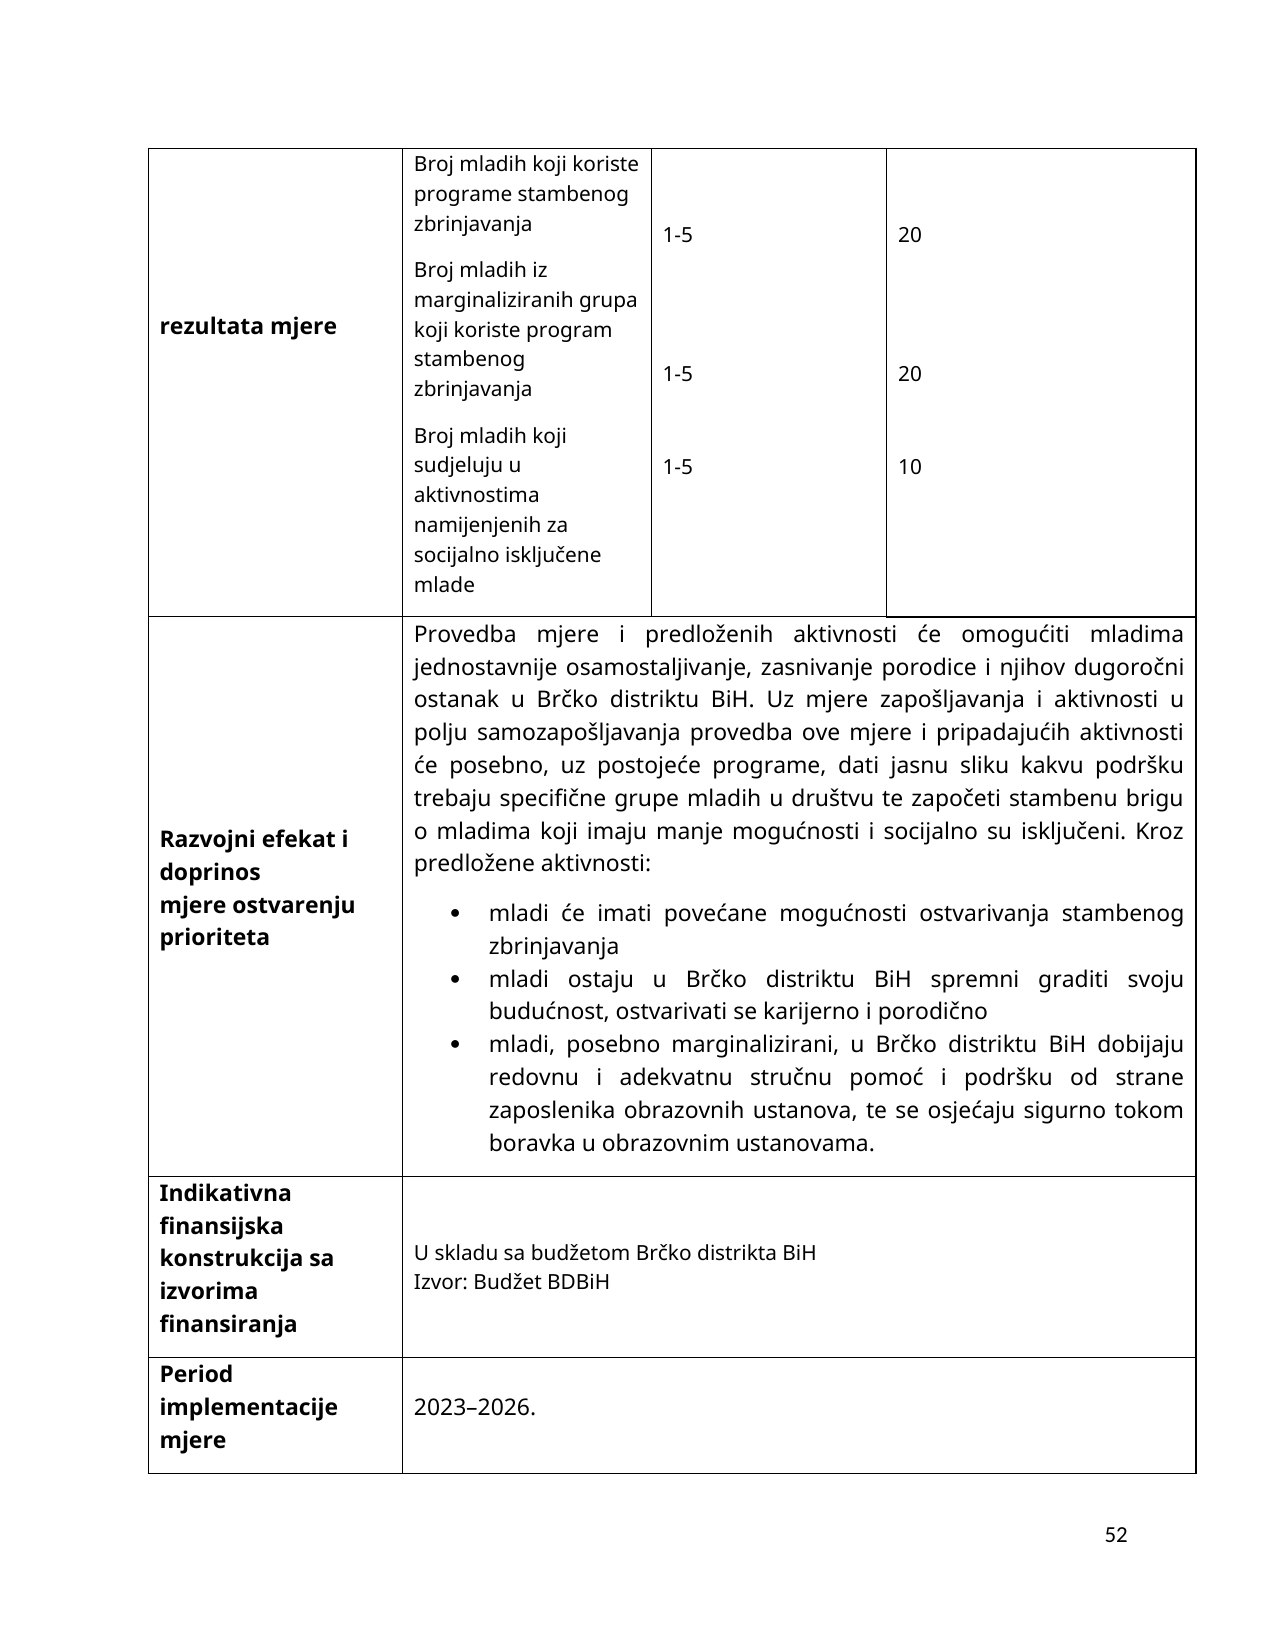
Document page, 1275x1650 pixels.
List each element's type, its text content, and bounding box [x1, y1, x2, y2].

table_cell Period implementacije mjere [149, 1358, 402, 1473]
table_cell 20 20 10 [887, 149, 1195, 616]
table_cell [149, 149, 402, 616]
table_cell 2023–2026. [403, 1358, 1195, 1473]
table_cell 1-5 1-5 1-5 [652, 149, 886, 616]
table_cell U skladu sa budžetom Brčko distrikta BiH Izvor: Budžet BDBiH [403, 1177, 1195, 1357]
table_cell Razvojni efekat i doprinos mjere ostvarenju prioriteta [149, 617, 402, 1176]
table_cell Broj mladih koji koriste programe stambenog zbrinjavanja Broj mladih iz marginaliziranih grupa koji koriste program stambenog zbrinjavanja Broj mladih koji sudjeluju u aktivnostima namijenjenih za socijalno isključene mlade [403, 149, 651, 616]
table_cell Indikativna finansijska konstrukcija sa izvorima finansiranja [149, 1177, 402, 1357]
table_cell Provedba mjere i predloženih aktivnosti će omogućiti mladima jednostavnije osamostaljivanje, zasnivanje porodice i njihov dugoročni ostanak u Brčko distriktu BiH. Uz mjere zapošljavanja i aktivnosti u polju samozapošljavanja provedba ove mjere i pripadajućih aktivnosti će posebno, uz postojeće programe, dati jasnu sliku kakvu podršku trebaju specifične grupe mladih u društvu te započeti stambenu brigu o mladima koji imaju manje mogućnosti i socijalno su isključeni. Kroz predložene aktivnosti: mladi će imati povećane mogućnosti ostvarivanja stambenog zbrinjavanja mladi ostaju u Brčko distriktu BiH spremni graditi svoju budućnost, ostvarivati se karijerno i porodično mladi, posebno marginalizirani, u Brčko distriktu BiH dobijaju redovnu i adekvatnu stručnu pomoć i podršku od strane zaposlenika obrazovnih ustanova, te se osjećaju sigurno tokom boravka u obrazovnim ustanovama. [403, 617, 1195, 1176]
